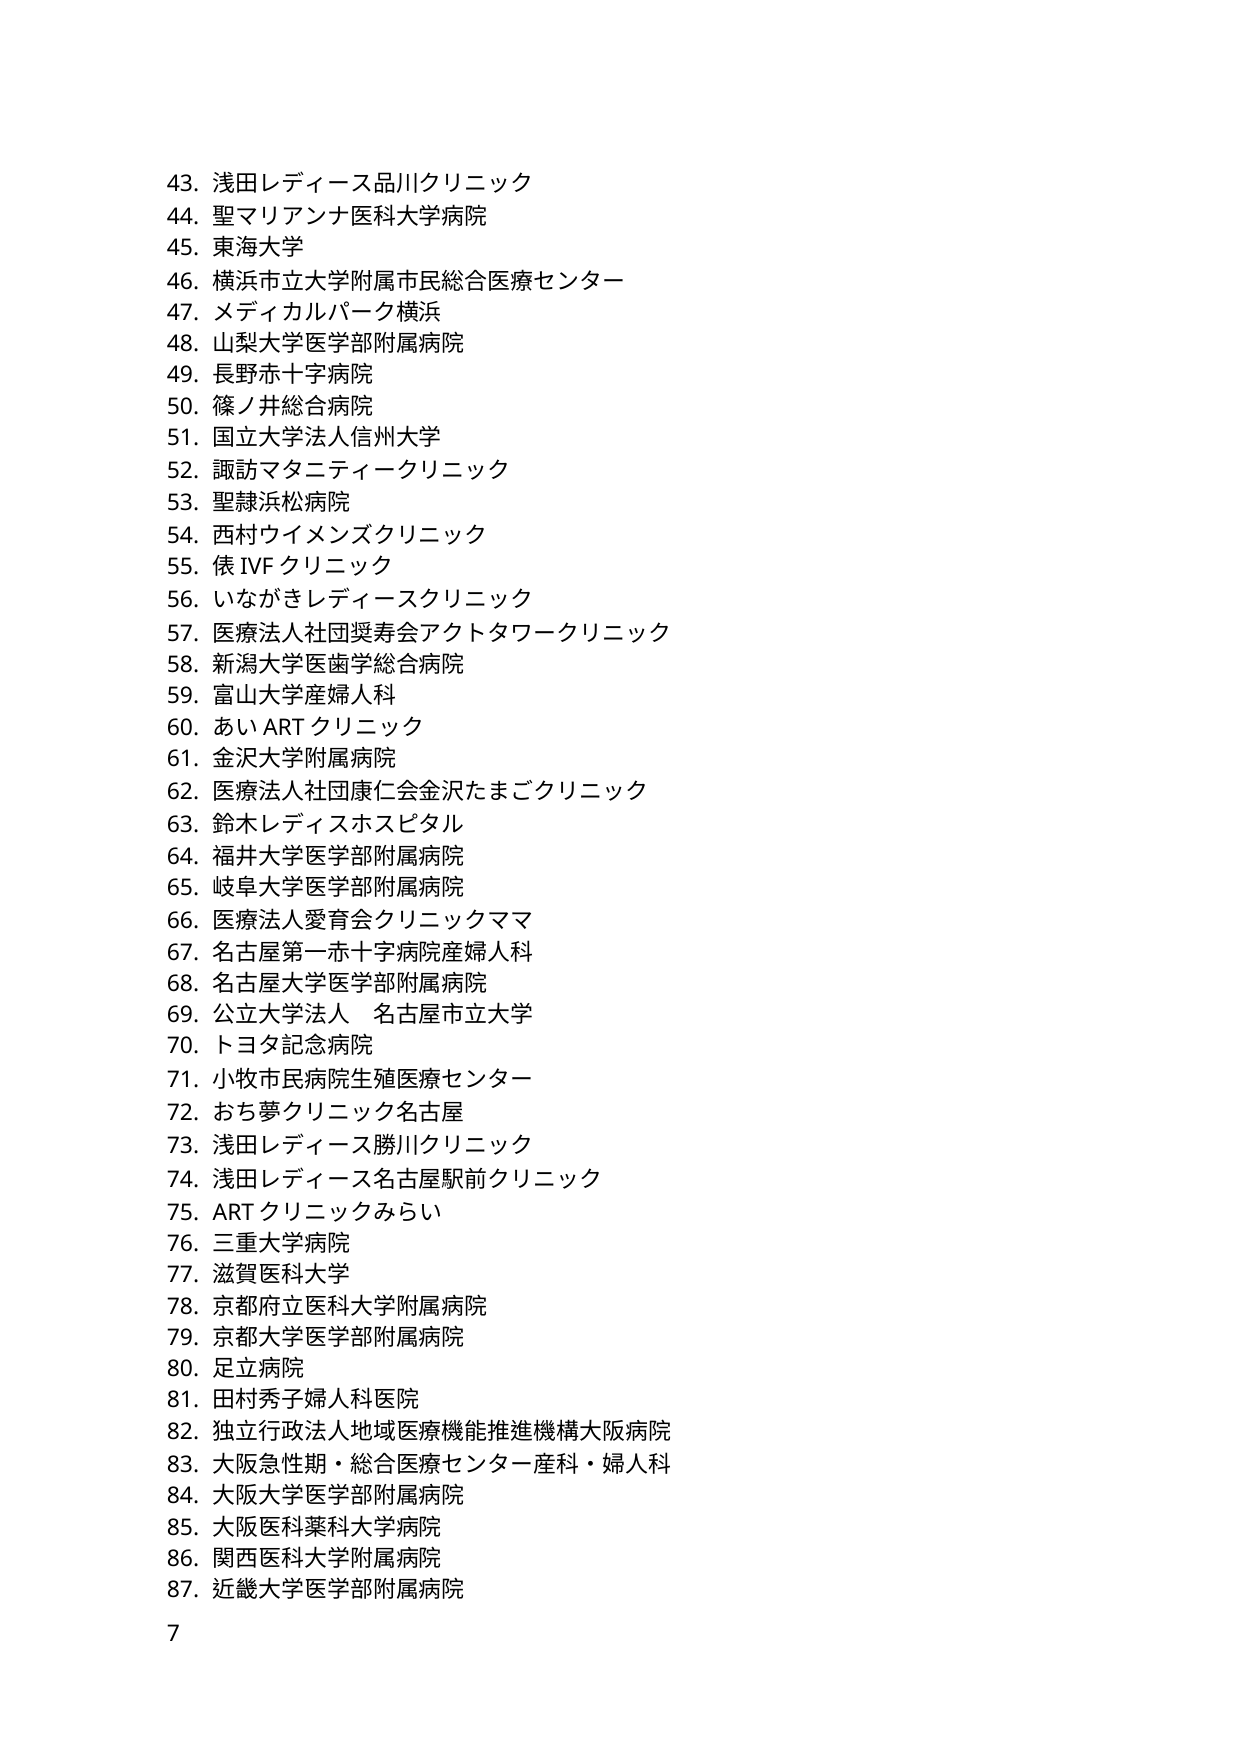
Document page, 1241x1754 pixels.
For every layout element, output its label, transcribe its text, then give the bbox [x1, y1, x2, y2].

list 名古屋大学医学部附属病院 [167, 967, 1086, 998]
list 近畿大学医学部附属病院 [167, 1573, 1086, 1604]
list ARTクリニックみらい [167, 1194, 1086, 1227]
list 浅田レディース勝川クリニック [167, 1127, 1086, 1160]
list 西村ウイメンズクリニック [167, 517, 1086, 550]
list 医療法人愛育会クリニックママ [167, 902, 1086, 935]
list 浅田レディース品川クリニック [167, 164, 1086, 198]
list 金沢大学附属病院 [167, 742, 1086, 773]
list 長野赤十字病院 [167, 358, 1086, 389]
list 福井大学医学部附属病院 [167, 839, 1086, 871]
list 京都大学医学部附属病院 [167, 1321, 1086, 1352]
list 公立大学法人 名古屋市立大学 [167, 998, 1086, 1029]
list 山梨大学医学部附属病院 [167, 327, 1086, 358]
list 聖隷浜松病院 [167, 485, 1086, 517]
list 医療法人社団奨寿会アクトタワークリニック [167, 614, 1086, 648]
list 京都府立医科大学附属病院 [167, 1289, 1086, 1321]
list あいARTクリニック [167, 710, 1086, 742]
list 横浜市立大学附属市民総合医療センター [167, 262, 1086, 296]
list 新潟大学医歯学総合病院 [167, 648, 1086, 679]
list 諏訪マタニティークリニック [167, 452, 1086, 485]
list 大阪急性期・総合医療センター産科・婦人科 [167, 1446, 1086, 1479]
list 浅田レディース名古屋駅前クリニック [167, 1160, 1086, 1194]
list 俵IVFクリニック [167, 550, 1086, 581]
list 独立行政法人地域医療機能推進機構大阪病院 [167, 1414, 1086, 1446]
list 大阪医科薬科大学病院 [167, 1510, 1086, 1542]
list 滋賀医科大学 [167, 1258, 1086, 1289]
list メディカルパーク横浜 [167, 296, 1086, 327]
list 医療法人社団康仁会金沢たまごクリニック [167, 773, 1086, 806]
list トヨタ記念病院 [167, 1029, 1086, 1060]
list 足立病院 [167, 1352, 1086, 1383]
list 岐阜大学医学部附属病院 [167, 871, 1086, 902]
list 鈴木レディスホスピタル [167, 806, 1086, 839]
list 国立大学法人信州大学 [167, 421, 1086, 452]
list 篠ノ井総合病院 [167, 389, 1086, 421]
list 小牧市民病院生殖医療センター [167, 1060, 1086, 1094]
list 富山大学産婦人科 [167, 679, 1086, 710]
list おち夢クリニック名古屋 [167, 1094, 1086, 1127]
list 田村秀子婦人科医院 [167, 1383, 1086, 1414]
list 名古屋第一赤十字病院産婦人科 [167, 935, 1086, 967]
list 三重大学病院 [167, 1227, 1086, 1258]
list 東海大学 [167, 231, 1086, 262]
list 大阪大学医学部附属病院 [167, 1479, 1086, 1510]
list 聖マリアンナ医科大学病院 [167, 198, 1086, 231]
list 関西医科大学附属病院 [167, 1542, 1086, 1573]
list いながきレディースクリニック [167, 581, 1086, 614]
